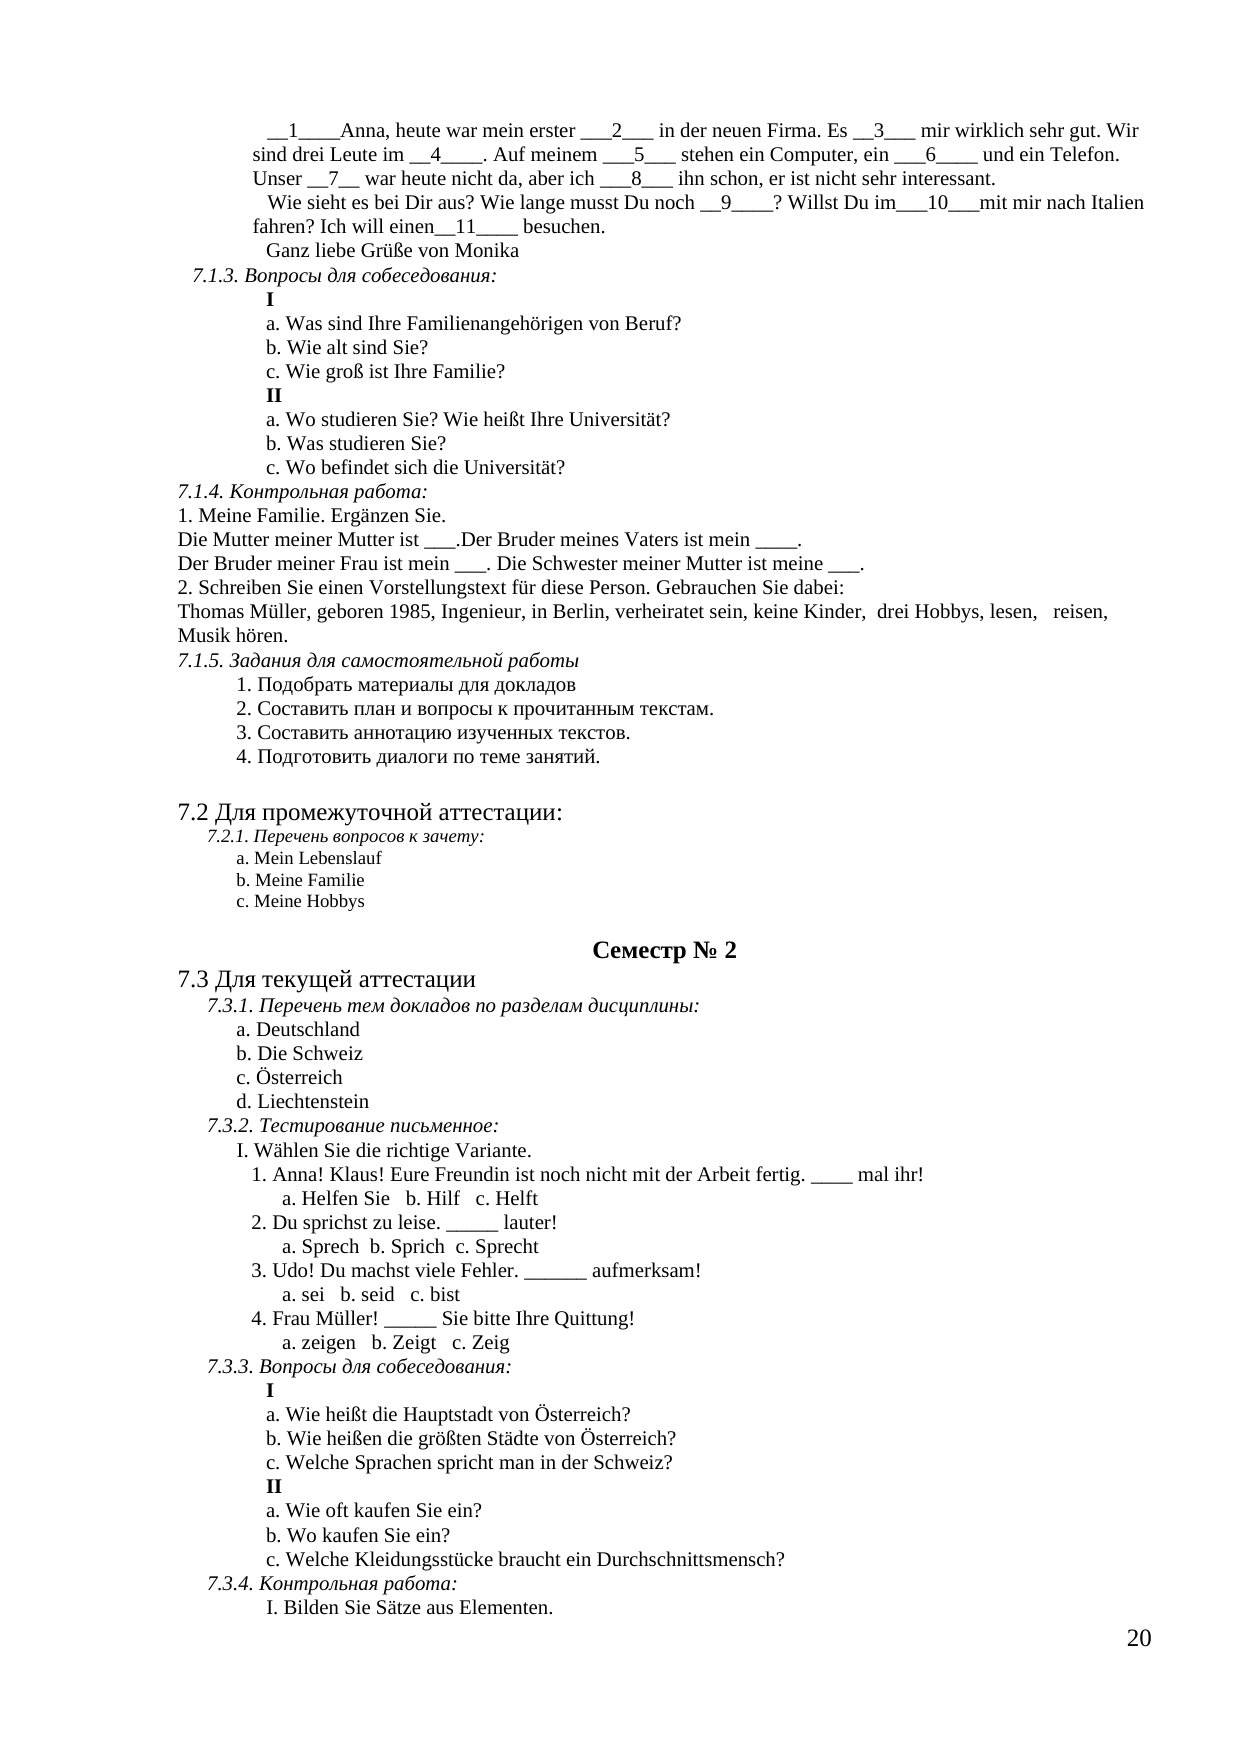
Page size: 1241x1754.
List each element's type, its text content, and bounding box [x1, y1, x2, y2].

list c. Österreich [177, 1065, 1152, 1089]
list a. sei b. seid c. bist [252, 1282, 1152, 1306]
list a. zeigen b. Zeigt c. Zeig [252, 1330, 1152, 1354]
list I. Wählen Sie die richtige Variante. [207, 1137, 1152, 1162]
list 7.3.3. Вопросы для собеседования: [177, 1354, 1152, 1378]
list c. Meine Hobbys [177, 890, 1152, 912]
list 4. Подготовить диалоги по теме занятий. [177, 744, 1152, 768]
text 7.1.5. Задания для самостоятельной работы [177, 647, 1152, 672]
list a. Wo studieren Sie? Wie heißt Ihre Universität? [177, 407, 1152, 431]
text a. Wie heißt die Hauptstadt von Österreich? [177, 1402, 1152, 1426]
list 7.1.4. Контрольная работа: [177, 479, 1152, 503]
list c. Wo befindet sich die Universität? [177, 455, 1152, 479]
list a. Was sind Ihre Familienangehörigen von Beruf? [177, 311, 1152, 335]
list I [207, 1378, 1152, 1402]
list 7.3.2. Тестирование письменное: [177, 1113, 1152, 1137]
list I. Bilden Sie Sätze aus Elementen. [222, 1595, 1152, 1619]
list 2. Составить план и вопросы к прочитанным текстам. [177, 696, 1152, 720]
list a. Sprech b. Sprich c. Sprecht [252, 1234, 1152, 1258]
list 2. Schreiben Sie einen Vorstellungstext für diese Person. Gebrauchen Sie dabei: [177, 575, 1152, 599]
list 4. Frau Müller! _____ Sie bitte Ihre Quittung! [222, 1306, 1152, 1330]
text a. Wie oft kaufen Sie ein? [177, 1498, 1152, 1522]
list 7.2.1. Перечень вопросов к зачету: [177, 825, 1152, 847]
text c. Welche Kleidungsstücke braucht ein Durchschnittsmensch? [177, 1547, 1152, 1571]
list a. Mein Lebenslauf [177, 847, 1152, 868]
list 7.3.1. Перечень тем докладов по разделам дисциплины: [177, 993, 1152, 1017]
list b. Was studieren Sie? [177, 431, 1152, 455]
list Wie sieht es bei Dir aus? Wie lange musst Du noch __9____? Willst Du im___10___mit mir nach Italien fahren? Ich will einen__11____ besuchen. [252, 190, 1152, 238]
list b. Wie alt sind Sie? [177, 335, 1152, 359]
list Семестр № 2 [177, 936, 1152, 964]
list 7.2 Для промежуточной аттестации: [177, 797, 1152, 825]
list 1. Meine Familie. Ergänzen Sie. [177, 503, 1152, 527]
list b. Meine Familie [177, 868, 1152, 890]
list I [207, 287, 1152, 311]
list Der Bruder meiner Frau ist mein ___. Die Schwester meiner Mutter ist meine ___. [177, 551, 1152, 575]
text a. Deutschland [177, 1017, 1152, 1041]
text c. Welche Sprachen spricht man in der Schweiz? [177, 1450, 1152, 1474]
text b. Die Schweiz [177, 1041, 1152, 1065]
list 7.1.3. Вопросы для собеседования: [177, 262, 1152, 287]
text b. Wo kaufen Sie ein? [177, 1522, 1152, 1547]
list 1. Anna! Klaus! Eure Freundin ist noch nicht mit der Arbeit fertig. ____ mal ihr! [222, 1162, 1152, 1186]
list c. Wie groß ist Ihre Familie? [177, 359, 1152, 383]
list II [266, 1474, 1152, 1498]
list 2. Du sprichst zu leise. _____ lauter! [222, 1210, 1152, 1234]
list Ganz liebe Grüße von Monika [251, 238, 1152, 262]
list Die Mutter meiner Mutter ist ___.Der Bruder meines Vaters ist mein ____. [177, 527, 1152, 551]
list __1____Anna, heute war mein erster ___2___ in der neuen Firma. Es __3___ mir wirklich sehr gut. Wir sind drei Leute im __4____. Auf meinem ___5___ stehen ein Computer, ein ___6____ und ein Telefon. Unser __7__ war heute nicht da, aber ich ___8___ ihn schon, er ist nicht sehr interessant. [252, 118, 1152, 190]
list 3. Составить аннотацию изученных текстов. [177, 720, 1152, 744]
list a. Helfen Sie b. Hilf c. Helft [252, 1186, 1152, 1210]
text b. Wie heißen die größten Städte von Österreich? [177, 1426, 1152, 1450]
list 1. Подобрать материалы для докладов [177, 672, 1152, 696]
list Thomas Müller, geboren 1985, Ingenieur, in Berlin, verheiratet sein, keine Kinder, drei Hobbys, lesen, reisen, Musik hören. [177, 599, 1152, 647]
list d. Liechtenstein [177, 1089, 1152, 1113]
list 3. Udo! Du machst viele Fehler. ______ aufmerksam! [222, 1258, 1152, 1282]
list 7.3 Для текущей аттестации [177, 964, 1152, 993]
list II [207, 383, 1152, 407]
list 7.3.4. Контрольная работа: [177, 1571, 1152, 1595]
